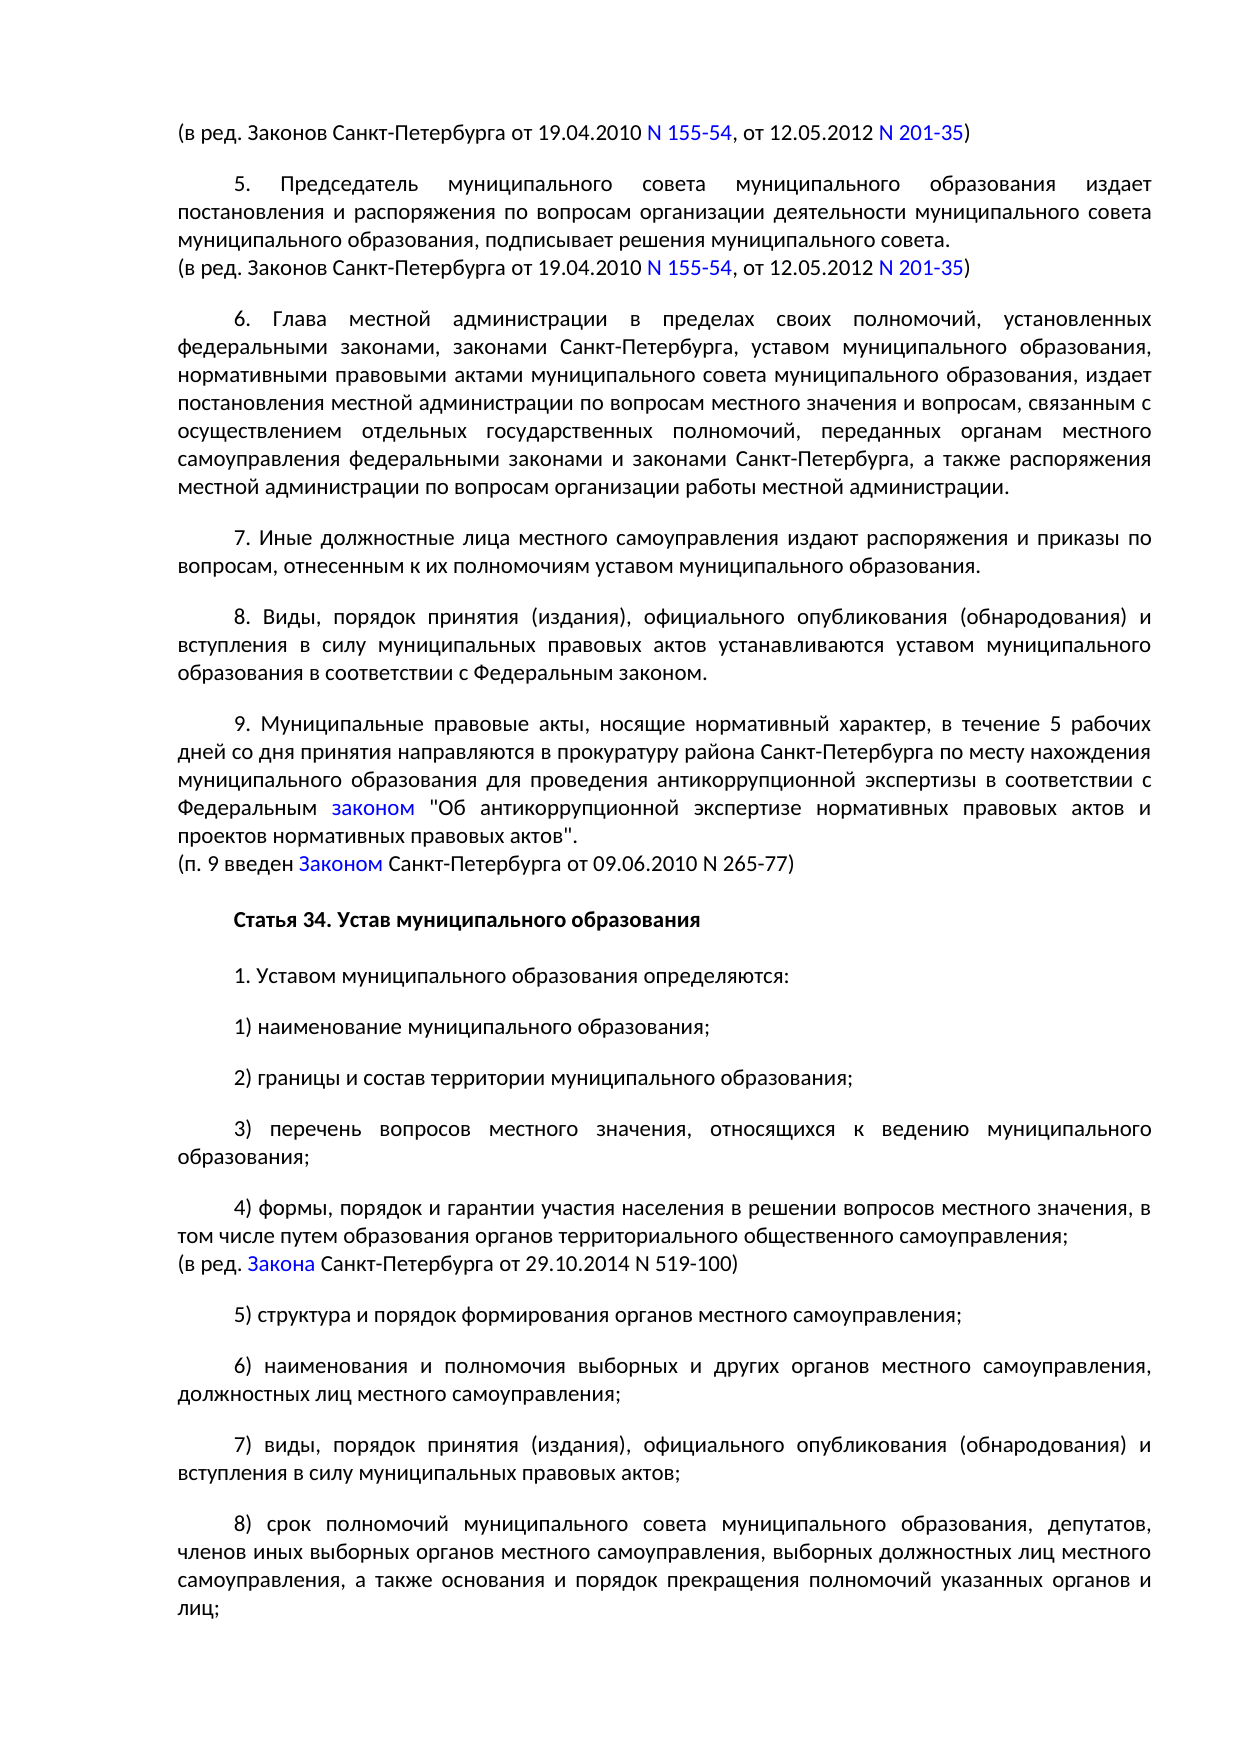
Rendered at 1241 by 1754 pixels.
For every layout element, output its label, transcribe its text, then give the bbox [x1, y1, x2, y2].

title Статья 34. Устав муниципального образования [177, 905, 1152, 933]
text 6) наименования и полномочия выборных и других органов местного самоуправления, должностных лиц местного самоуправления; [177, 1351, 1152, 1407]
text 8. Виды, порядок принятия (издания), официального опубликования (обнародования) и вступления в силу муниципальных правовых актов устанавливаются уставом муниципального образования в соответствии с Федеральным законом. [177, 602, 1152, 686]
text 6. Глава местной администрации в пределах своих полномочий, установленных федеральными законами, законами Санкт-Петербурга, уставом муниципального образования, нормативными правовыми актами муниципального совета муниципального образования, издает постановления местной администрации по вопросам местного значения и вопросам, связанным с осуществлением отдельных государственных полномочий, переданных органам местного самоуправления федеральными законами и законами Санкт-Петербурга, а также распоряжения местной администрации по вопросам организации работы местной администрации. [177, 304, 1152, 500]
text 3) перечень вопросов местного значения, относящихся к ведению муниципального образования; [177, 1114, 1152, 1170]
text 5. Председатель муниципального совета муниципального образования издает постановления и распоряжения по вопросам организации деятельности муниципального совета муниципального образования, подписывает решения муниципального совета. [177, 169, 1152, 253]
text 7. Иные должностные лица местного самоуправления издают распоряжения и приказы по вопросам, отнесенным к их полномочиям уставом муниципального образования. [177, 523, 1152, 579]
text (в ред. Законов Санкт-Петербурга от 19.04.2010 N 155-54, от 12.05.2012 N 201-35) [177, 118, 1152, 146]
text 2) границы и состав территории муниципального образования; [177, 1063, 1152, 1091]
text (в ред. Законов Санкт-Петербурга от 19.04.2010 N 155-54, от 12.05.2012 N 201-35) [177, 253, 1152, 281]
text 7) виды, порядок принятия (издания), официального опубликования (обнародования) и вступления в силу муниципальных правовых актов; [177, 1430, 1152, 1486]
text 1. Уставом муниципального образования определяются: [177, 961, 1152, 989]
text 9. Муниципальные правовые акты, носящие нормативный характер, в течение 5 рабочих дней со дня принятия направляются в прокуратуру района Санкт-Петербурга по месту нахождения муниципального образования для проведения антикоррупционной экспертизы в соответствии с Федеральным законом "Об антикоррупционной экспертизе нормативных правовых актов и проектов нормативных правовых актов". [177, 709, 1152, 849]
text (в ред. Закона Санкт-Петербурга от 29.10.2014 N 519-100) [177, 1249, 1152, 1277]
text 5) структура и порядок формирования органов местного самоуправления; [177, 1300, 1152, 1328]
text 4) формы, порядок и гарантии участия населения в решении вопросов местного значения, в том числе путем образования органов территориального общественного самоуправления; [177, 1193, 1152, 1249]
text (п. 9 введен Законом Санкт-Петербурга от 09.06.2010 N 265-77) [177, 849, 1152, 877]
text 1) наименование муниципального образования; [177, 1012, 1152, 1040]
text 8) срок полномочий муниципального совета муниципального образования, депутатов, членов иных выборных органов местного самоуправления, выборных должностных лиц местного самоуправления, а также основания и порядок прекращения полномочий указанных органов и лиц; [177, 1509, 1152, 1621]
